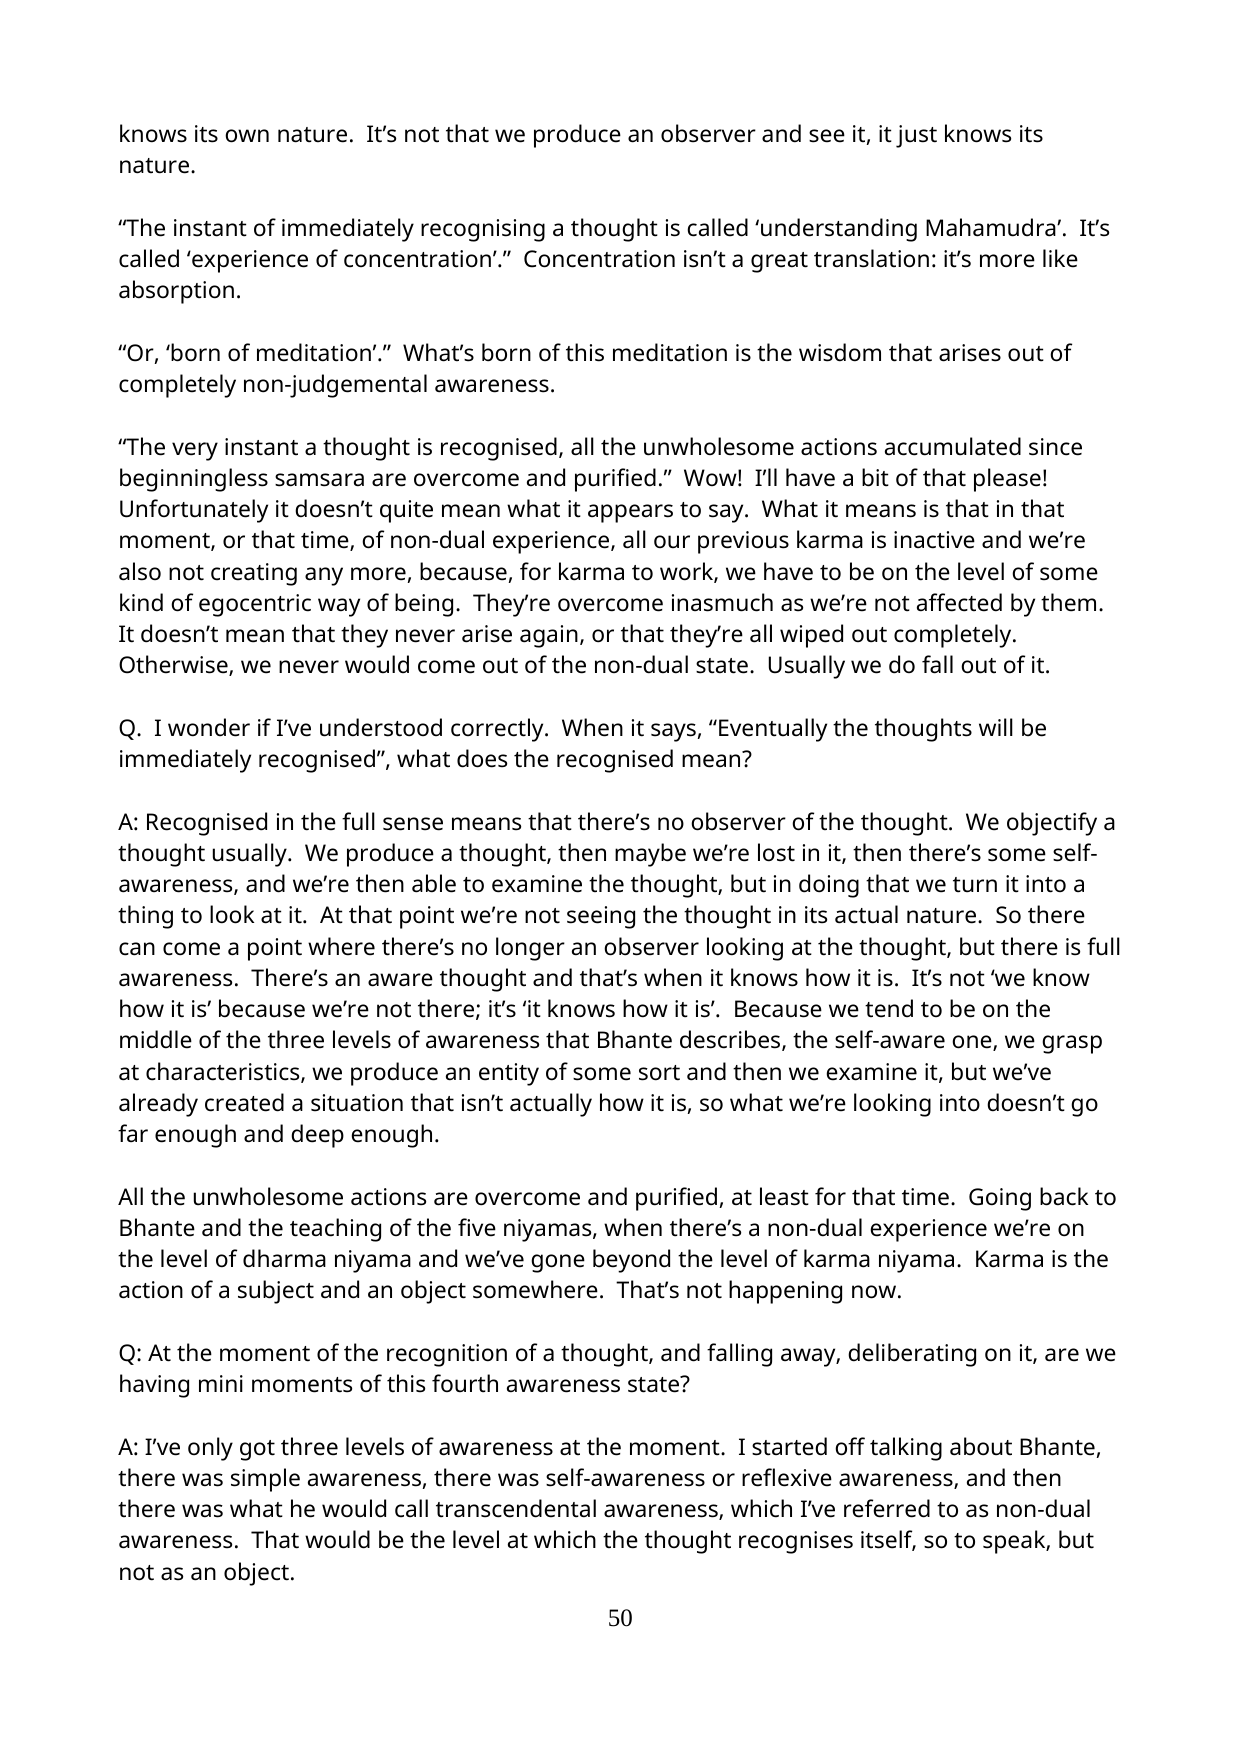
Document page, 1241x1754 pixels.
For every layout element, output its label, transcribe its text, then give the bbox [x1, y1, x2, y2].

text A: I’ve only got three levels of awareness at the moment. I started off talking about Bhante, there was simple awareness, there was self-awareness or reflexive awareness, and then there was what he would call transcendental awareness, which I’ve referred to as non-dual awareness. That would be the level at which the thought recognises itself, so to speak, but not as an object. [118, 1431, 1122, 1587]
text All the unwholesome actions are overcome and purified, at least for that time. Going back to Bhante and the teaching of the five niyamas, when there’s a non-dual experience we’re on the level of dharma niyama and we’ve gone beyond the level of karma niyama. Karma is the action of a subject and an object somewhere. That’s not happening now. [118, 1181, 1122, 1306]
text A: Recognised in the full sense means that there’s no observer of the thought. We objectify a thought usually. We produce a thought, then maybe we’re lost in it, then there’s some self-awareness, and we’re then able to examine the thought, but in doing that we turn it into a thing to look at it. At that point we’re not seeing the thought in its actual nature. So there can come a point where there’s no longer an observer looking at the thought, but there is full awareness. There’s an aware thought and that’s when it knows how it is. It’s not ‘we know how it is’ because we’re not there; it’s ‘it knows how it is’. Because we tend to be on the middle of the three levels of awareness that Bhante describes, the self-aware one, we grasp at characteristics, we produce an entity of some sort and then we examine it, but we’ve already created a situation that isn’t actually how it is, so what we’re looking into doesn’t go far enough and deep enough. [118, 806, 1122, 1149]
text “Or, ‘born of meditation’.” What’s born of this meditation is the wisdom that arises out of completely non-judgemental awareness. [118, 337, 1122, 399]
text “The very instant a thought is recognised, all the unwholesome actions accumulated since beginningless samsara are overcome and purified.” Wow! I’ll have a bit of that please! Unfortunately it doesn’t quite mean what it appears to say. What it means is that in that moment, or that time, of non-dual experience, all our previous karma is inactive and we’re also not creating any more, because, for karma to work, we have to be on the level of some kind of egocentric way of being. They’re overcome inasmuch as we’re not affected by them. It doesn’t mean that they never arise again, or that they’re all wiped out completely. Otherwise, we never would come out of the non-dual state. Usually we do fall out of it. [118, 431, 1122, 681]
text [118, 118, 1122, 181]
text “The instant of immediately recognising a thought is called ‘understanding Mahamudra’. It’s called ‘experience of concentration’.” Concentration isn’t a great translation: it’s more like absorption. [118, 212, 1122, 306]
text Q: At the moment of the recognition of a thought, and falling away, deliberating on it, are we having mini moments of this fourth awareness state? [118, 1337, 1122, 1399]
text Q. I wonder if I’ve understood correctly. When it says, “Eventually the thoughts will be immediately recognised”, what does the recognised mean? [118, 712, 1122, 774]
